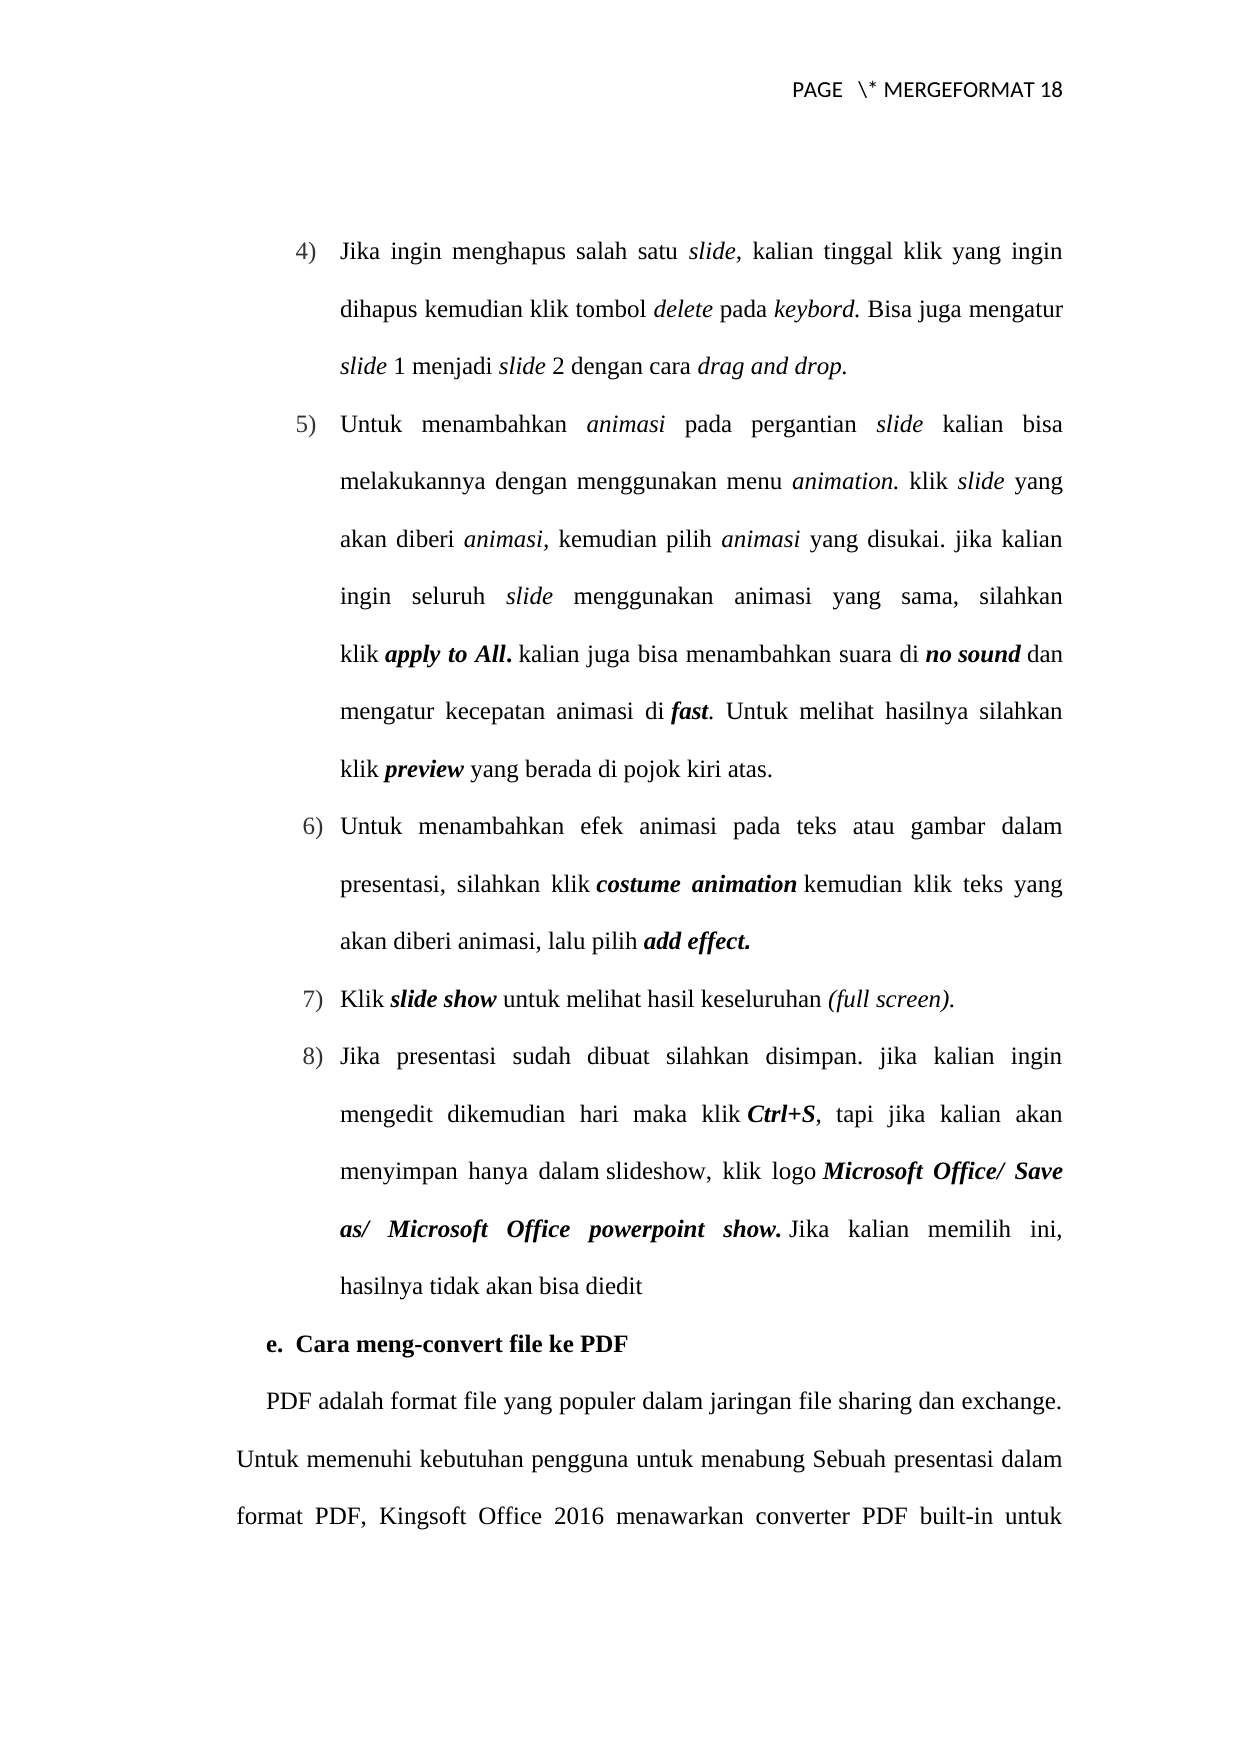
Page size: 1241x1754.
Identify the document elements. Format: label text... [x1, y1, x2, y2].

list Untuk menambahkan animasi pada pergantian slide kalian bisa melakukannya dengan menggunakan menu animation. klik slide yang akan diberi animasi, kemudian pilih animasi yang disukai. jika kalian ingin seluruh slide menggunakan animasi yang sama, silahkan klik apply to All. kalian juga bisa menambahkan suara di no sound dan mengatur kecepatan animasi di fast. Untuk melihat hasilnya silahkan klik preview yang berada di pojok kiri atas. [295, 409, 1063, 782]
list Jika presentasi sudah dibuat silahkan disimpan. jika kalian ingin mengedit dikemudian hari maka klik Ctrl+S, tapi jika kalian akan menyimpan hanya dalam slideshow, klik logo Microsoft Office/ Save as/ Microsoft Office powerpoint show. Jika kalian memilih ini, hasilnya tidak akan bisa diedit [302, 1041, 1063, 1300]
list Cara meng-convert file ke PDF [266, 1329, 1063, 1358]
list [236, 1386, 1063, 1530]
list Untuk menambahkan efek animasi pada teks atau gambar dalam presentasi, silahkan klik costume animation kemudian klik teks yang akan diberi animasi, lalu pilih add effect. [302, 811, 1063, 955]
list Klik slide show untuk melihat hasil keseluruhan (full screen). [302, 984, 1063, 1013]
list Jika ingin menghapus salah satu slide, kalian tinggal klik yang ingin dihapus kemudian klik tombol delete pada keybord. Bisa juga mengatur slide 1 menjadi slide 2 dengan cara drag and drop. [295, 236, 1063, 380]
